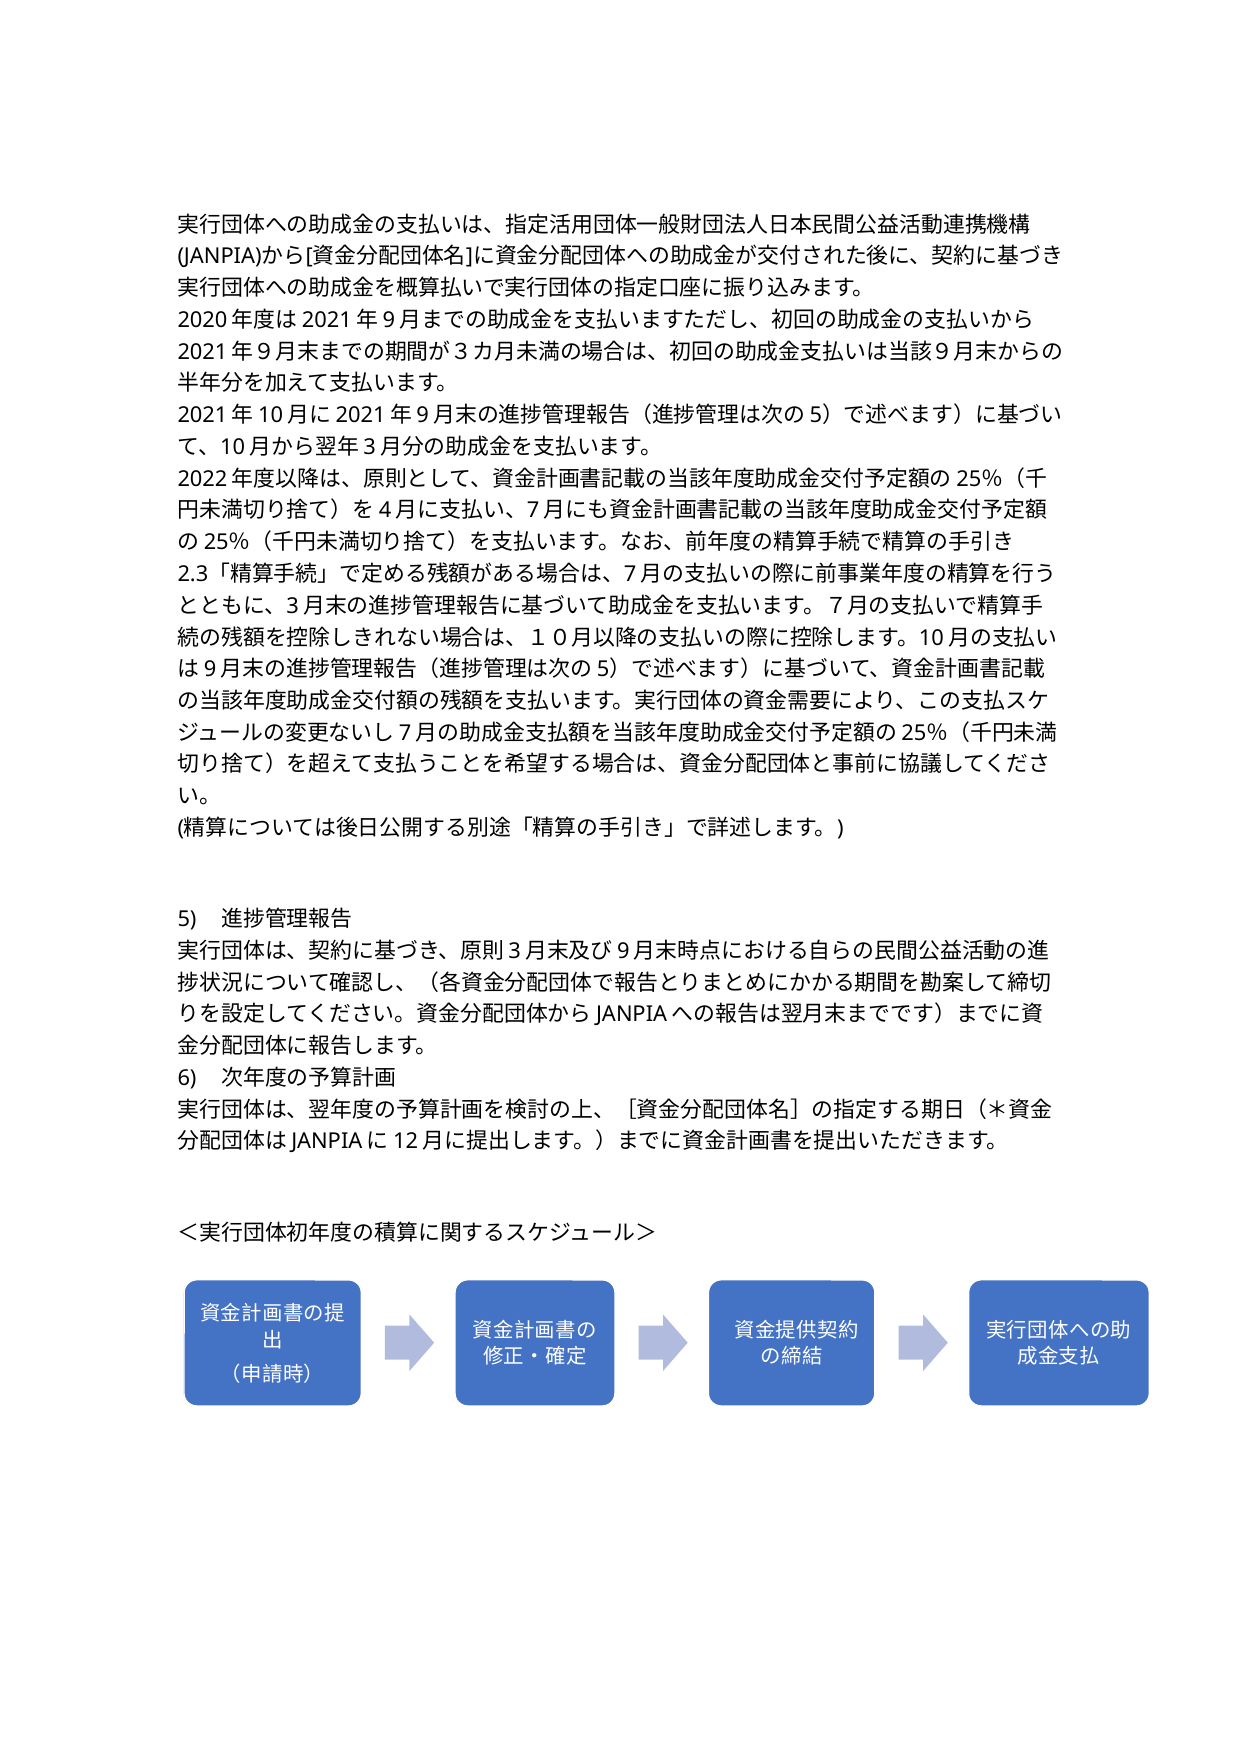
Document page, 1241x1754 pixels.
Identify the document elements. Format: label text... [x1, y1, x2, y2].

text 実行団体への助成金の支払いは、指定活用団体一般財団法人日本民間公益活動連携機構(JANPIA)から[資金分配団体名]に資金分配団体への助成金が交付された後に、契約に基づき実行団体への助成金を概算払いで実行団体の指定口座に振り込みます。 [177, 207, 1063, 302]
text 実行団体は、契約に基づき、原則3月末及び9月末時点における自らの民間公益活動の進捗状況について確認し、（各資金分配団体で報告とりまとめにかかる期間を勘案して締切りを設定してください。資金分配団体からJANPIAへの報告は翌月末までです）までに資金分配団体に報告します。 [177, 933, 1063, 1060]
text (精算については後日公開する別途「精算の手引き」で詳述します。) [177, 810, 1063, 842]
text ＜実行団体初年度の積算に関するスケジュール＞ [177, 1214, 1063, 1246]
text 2020年度は2021年9月までの助成金を支払いますただし、初回の助成金の支払いから2021年９月末までの期間が３カ月未満の場合は、初回の助成金支払いは当該９月末からの半年分を加えて支払います。 [177, 302, 1063, 397]
list 進捗管理報告 [177, 901, 1063, 933]
list 次年度の予算計画 [177, 1060, 1063, 1092]
text 2021年10月に2021年9月末の進捗管理報告（進捗管理は次の5）で述べます）に基づいて、10月から翌年3月分の助成金を支払います。 [177, 397, 1063, 461]
text 実行団体は、翌年度の予算計画を検討の上、［資金分配団体名］の指定する期日（＊資金分配団体はJANPIAに12月に提出します。）までに資金計画書を提出いただきます。 [177, 1092, 1063, 1155]
text 2022年度以降は、原則として、資金計画書記載の当該年度助成金交付予定額の25％（千円未満切り捨て）を4月に支払い、7月にも資金計画書記載の当該年度助成金交付予定額の25％（千円未満切り捨て）を支払います。なお、前年度の精算手続で精算の手引き2.3「精算手続」で定める残額がある場合は、7月の支払いの際に前事業年度の精算を行うとともに、3月末の進捗管理報告に基づいて助成金を支払います。７月の支払いで精算手続の残額を控除しきれない場合は、１０月以降の支払いの際に控除します。10月の支払いは9月末の進捗管理報告（進捗管理は次の5）で述べます）に基づいて、資金計画書記載の当該年度助成金交付額の残額を支払います。実行団体の資金需要により、この支払スケジュールの変更ないし7月の助成金支払額を当該年度助成金交付予定額の25％（千円未満切り捨て）を超えて支払うことを希望する場合は、資金分配団体と事前に協議してください。 [177, 461, 1063, 810]
